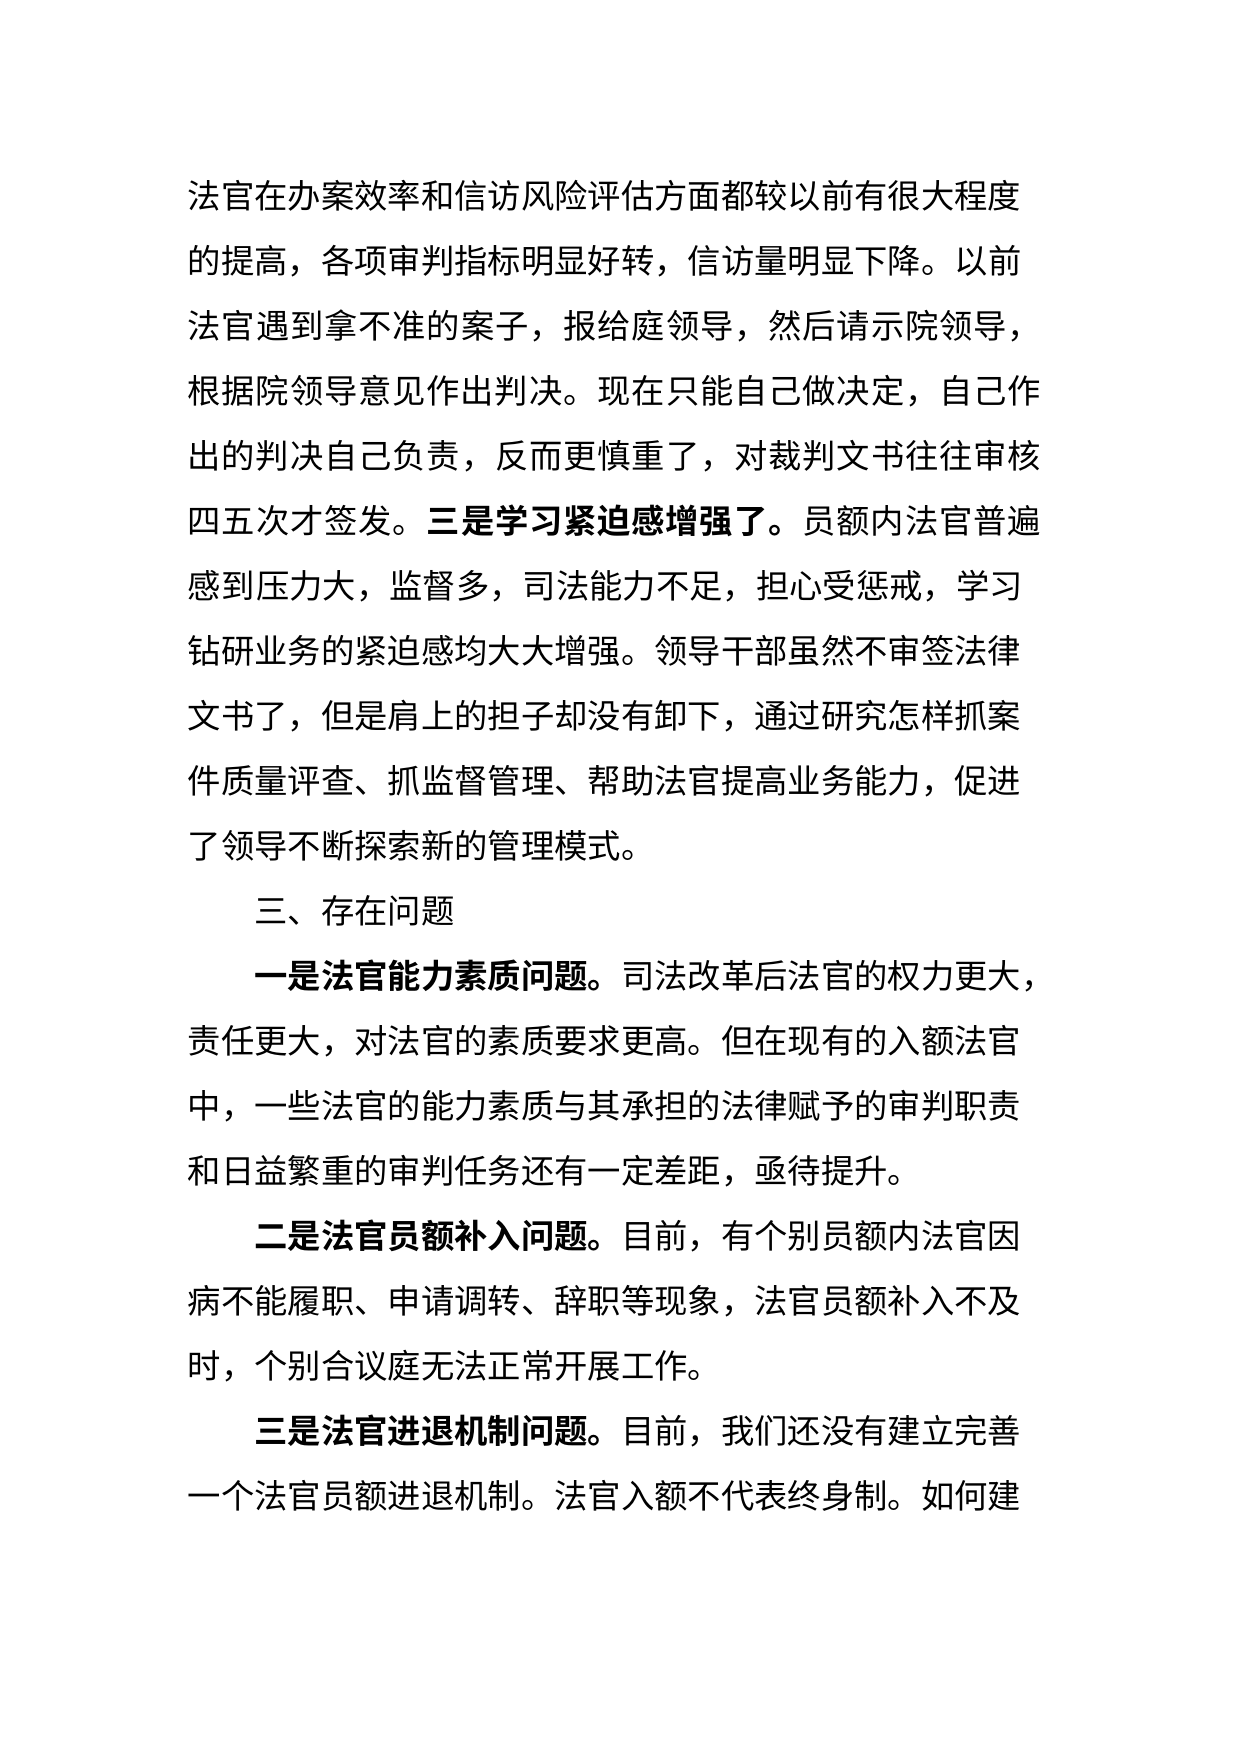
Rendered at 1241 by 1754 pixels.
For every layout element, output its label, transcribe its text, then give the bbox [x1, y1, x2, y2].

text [187, 162, 1053, 877]
text 一是法官能力素质问题。司法改革后法官的权力更大，责任更大，对法官的素质要求更高。但在现有的入额法官中，一些法官的能力素质与其承担的法律赋予的审判职责和日益繁重的审判任务还有一定差距，亟待提升。 [187, 942, 1053, 1202]
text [187, 1397, 1053, 1527]
text 二是法官员额补入问题。目前，有个别员额内法官因病不能履职、申请调转、辞职等现象，法官员额补入不及时，个别合议庭无法正常开展工作。 [187, 1202, 1053, 1397]
text 三、存在问题 [187, 877, 1053, 942]
